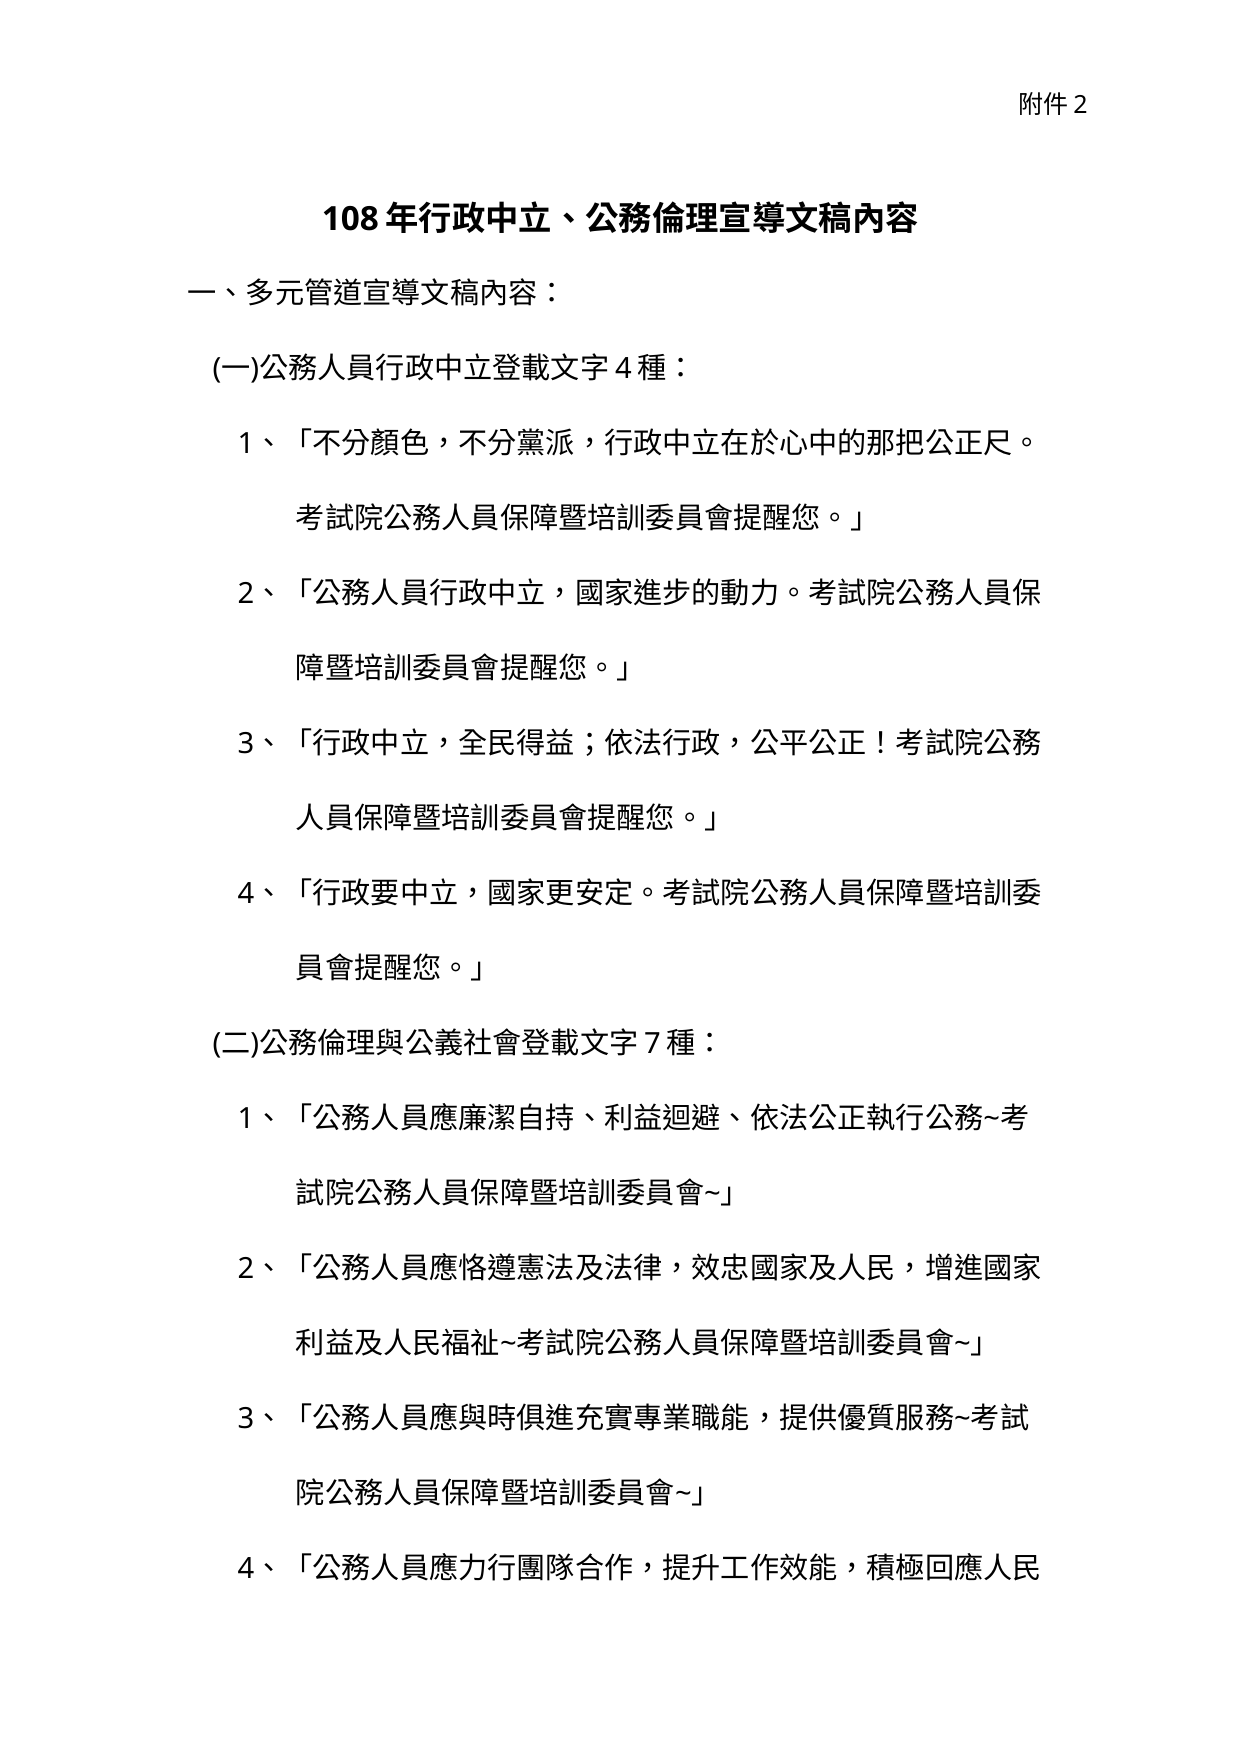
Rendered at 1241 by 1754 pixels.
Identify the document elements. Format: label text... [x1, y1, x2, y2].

text 108年行政中立、公務倫理宣導文稿內容 [187, 178, 1003, 253]
text (一)公務人員行政中立登載文字4種： [212, 328, 1053, 403]
text 3、「行政中立，全民得益；依法行政，公平公正！考試院公務人員保障暨培訓委員會提醒您。」 [237, 703, 1053, 853]
text 2、「公務人員應恪遵憲法及法律，效忠國家及人民，增進國家利益及人民福祉~考試院公務人員保障暨培訓委員會~」 [237, 1228, 1053, 1378]
text (二)公務倫理與公義社會登載文字7種： [212, 1003, 1053, 1078]
text 1、「不分顏色，不分黨派，行政中立在於心中的那把公正尺。考試院公務人員保障暨培訓委員會提醒您。」 [237, 403, 1053, 553]
text 2、「公務人員行政中立，國家進步的動力。考試院公務人員保障暨培訓委員會提醒您。」 [237, 553, 1053, 703]
text 1、「公務人員應廉潔自持、利益迴避、依法公正執行公務~考試院公務人員保障暨培訓委員會~」 [237, 1078, 1053, 1228]
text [237, 1528, 1053, 1603]
text 3、「公務人員應與時俱進充實專業職能，提供優質服務~考試院公務人員保障暨培訓委員會~」 [237, 1378, 1053, 1528]
text 4、「行政要中立，國家更安定。考試院公務人員保障暨培訓委員會提醒您。」 [237, 853, 1053, 1003]
text 一、多元管道宣導文稿內容： [187, 253, 1003, 328]
